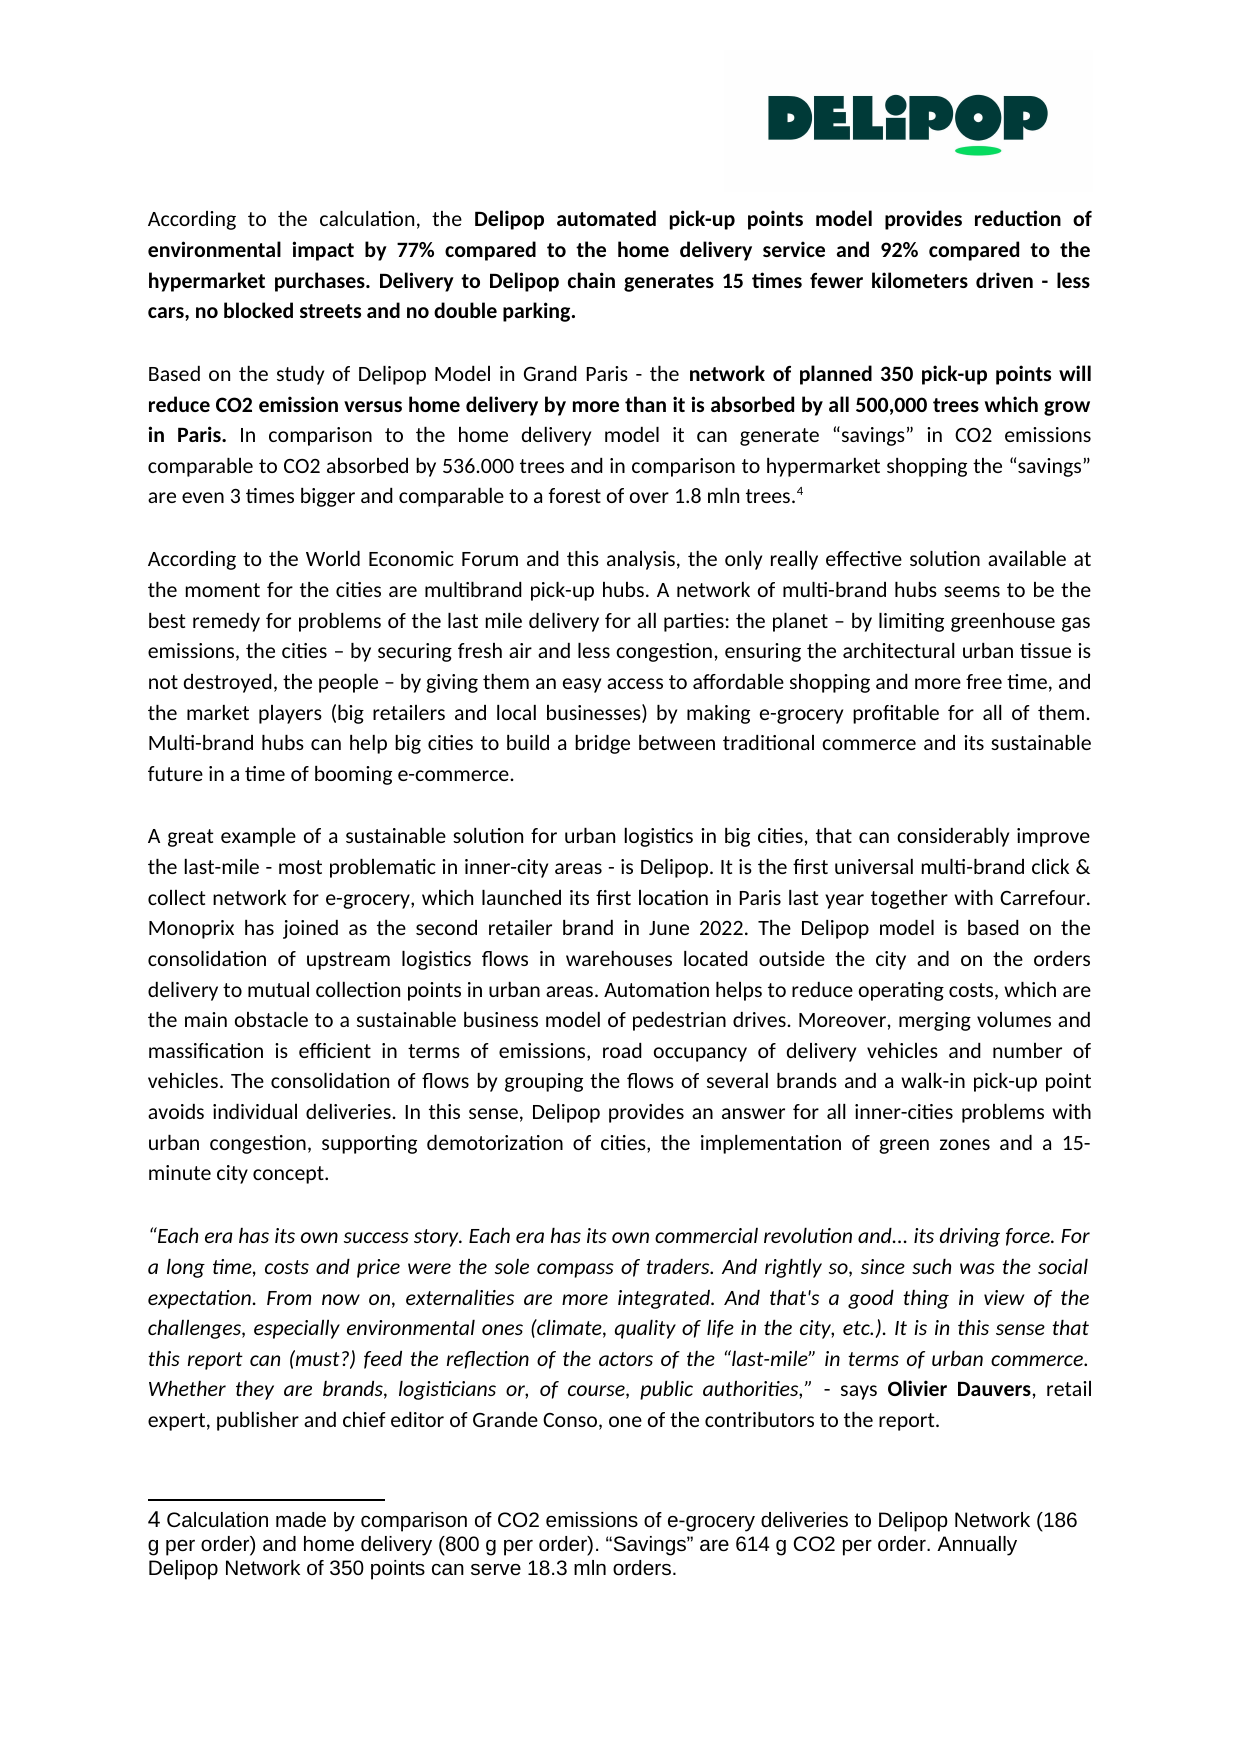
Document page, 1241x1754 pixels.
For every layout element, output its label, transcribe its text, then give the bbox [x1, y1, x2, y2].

text Based on the study of Delipop Model in Grand Paris - the network of planned 350 pick-up points will reduce CO2 emission versus home delivery by more than it is absorbed by all 500,000 trees which grow in Paris. In comparison to the home delivery model it can generate “savings” in CO2 emissions comparable to CO2 absorbed by 536.000 trees and in comparison to hypermarket shopping the “savings” are even 3 times bigger and comparable to a forest of over 1.8 mln trees. [148, 360, 1093, 509]
picture [723, 50, 1093, 192]
text According to the World Economic Forum and this analysis, the only really effective solution available at the moment for the cities are multibrand pick-up hubs. A network of multi-brand hubs seems to be the best remedy for problems of the last mile delivery for all parties: the planet – by limiting greenhouse gas emissions, the cities – by securing fresh air and less congestion, ensuring the architectural urban tissue is not destroyed, the people – by giving them an easy access to affordable shopping and more free time, and the market players (big retailers and local businesses) by making e-grocery profitable for all of them. Multi-brand hubs can help big cities to build a bridge between traditional commerce and its sustainable future in a time of booming e-commerce. [148, 546, 1093, 787]
text A great example of a sustainable solution for urban logistics in big cities, that can considerably improve the last-mile - most problematic in inner-city areas - is Delipop. It is the first universal multi-brand click & collect network for e-grocery, which launched its first location in Paris last year together with Carrefour. Monoprix has joined as the second retailer brand in June 2022. The Delipop model is based on the consolidation of upstream logistics flows in warehouses located outside the city and on the orders delivery to mutual collection points in urban areas. Automation helps to reduce operating costs, which are the main obstacle to a sustainable business model of pedestrian drives. Moreover, merging volumes and massification is efficient in terms of emissions, road occupancy of delivery vehicles and number of vehicles. The consolidation of flows by grouping the flows of several brands and a walk-in pick-up point avoids individual deliveries. In this sense, Delipop provides an answer for all inner-cities problems with urban congestion, supporting demotorization of cities, the implementation of green zones and a 15-minute city concept. [148, 823, 1093, 1186]
text “Each era has its own success story. Each era has its own commercial revolution and... its driving force. For a long time, costs and price were the sole compass of traders. And rightly so, since such was the social expectation. From now on, externalities are more integrated. And that's a good thing in view of the challenges, especially environmental ones (climate, quality of life in the city, etc.). It is in this sense that this report can (must?) feed the reflection of the actors of the “last-mile” in terms of urban commerce. Whether they are brands, logisticians or, of course, public authorities,” - says Olivier Dauvers, retail expert, publisher and chief editor of Grande Conso, one of the contributors to the report. [148, 1222, 1093, 1433]
text According to the calculation, the Delipop automated pick-up points model provides reduction of environmental impact by 77% compared to the home delivery service and 92% compared to the hypermarket purchases. Delivery to Delipop chain generates 15 times fewer kilometers driven - less cars, no blocked streets and no double parking. [148, 206, 1093, 324]
